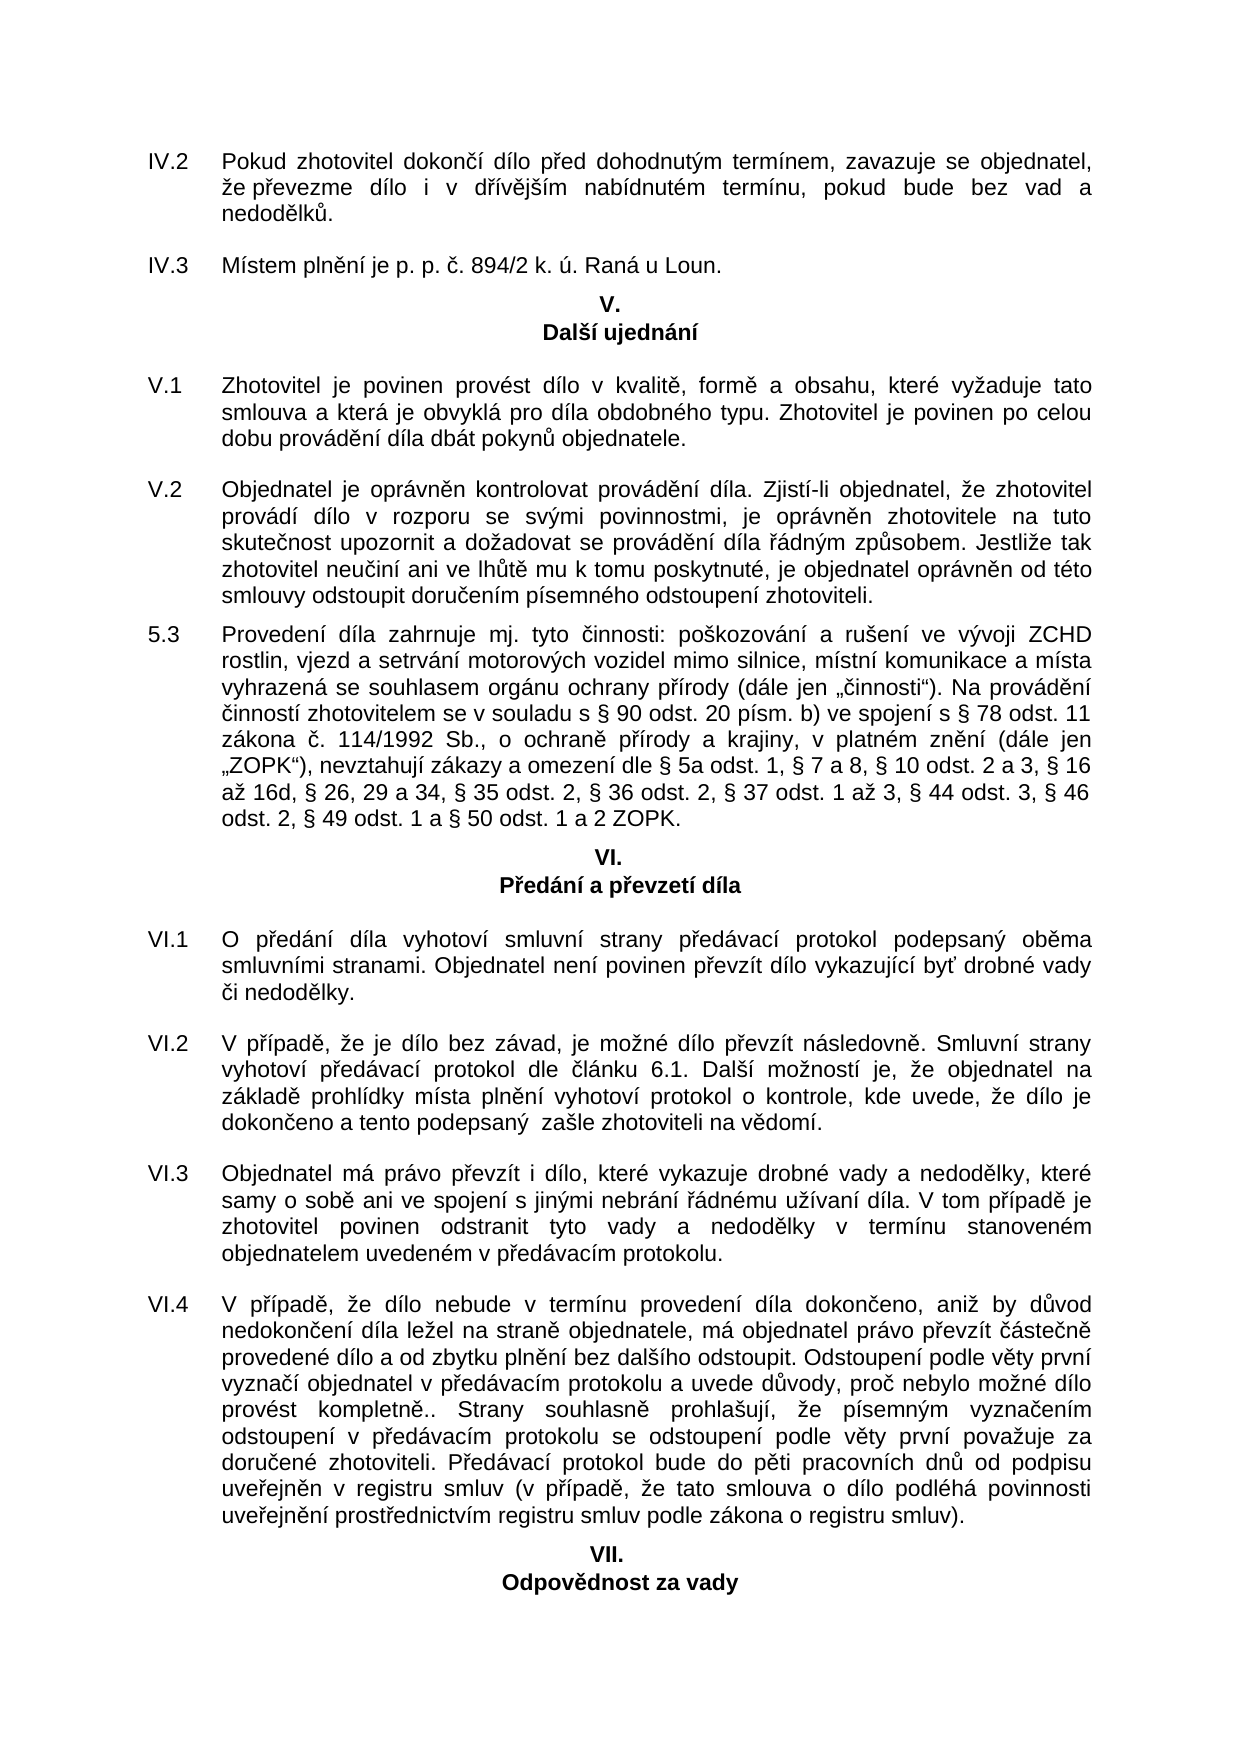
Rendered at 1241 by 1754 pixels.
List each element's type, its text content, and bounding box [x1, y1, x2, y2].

subtitle Objednatel je oprávněn kontrolovat provádění díla. Zjistí-li objednatel, že zhotovitel provádí dílo v rozporu se svými povinnostmi, je oprávněn zhotovitele na tuto skutečnost upozornit a dožadovat se provádění díla řádným způsobem. Jestliže tak zhotovitel neučiní ani ve lhůtě mu k tomu poskytnuté, je objednatel oprávněn od této smlouvy odstoupit doručením písemného odstoupení zhotoviteli. [148, 476, 1093, 608]
subtitle Místem plnění je p. p. č. 894/2 k. ú. Raná u Loun. [148, 252, 1093, 278]
subtitle V případě, že je dílo bez závad, je možné dílo převzít následovně. Smluvní strany vyhotoví předávací protokol dle článku 6.1. Další možností je, že objednatel na základě prohlídky místa plnění vyhotoví protokol o kontrole, kde uvede, že dílo je dokončeno a tento podepsaný zašle zhotoviteli na vědomí. [148, 1030, 1093, 1135]
subtitle Pokud zhotovitel dokončí dílo před dohodnutým termínem, zavazuje se objednatel, že převezme dílo i v dřívějším nabídnutém termínu, pokud bude bez vad a nedodělků. [148, 148, 1093, 227]
subtitle V případě, že dílo nebude v termínu provedení díla dokončeno, aniž by důvod nedokončení díla ležel na straně objednatele, má objednatel právo převzít částečně provedené dílo a od zbytku plnění bez dalšího odstoupit. Odstoupení podle věty první vyznačí objednatel v předávacím protokolu a uvede důvody, proč nebylo možné dílo provést kompletně.. Strany souhlasně prohlašují, že písemným vyznačením odstoupení v předávacím protokolu se odstoupení podle věty první považuje za doručené zhotoviteli. Předávací protokol bude do pěti pracovních dnů od podpisu uveřejněn v registru smluv (v případě, že tato smlouva o dílo podléhá povinnosti uveřejnění prostřednictvím registru smluv podle zákona o registru smluv). [148, 1291, 1093, 1528]
subtitle Odpovědnost za vady [148, 1541, 1093, 1595]
subtitle Předání a převzetí díla [148, 844, 1093, 899]
subtitle Další ujednání [148, 291, 1093, 345]
text 5.3 Provedení díla zahrnuje mj. tyto činnosti: poškozování a rušení ve vývoji ZCHD rostlin, vjezd a setrvání motorových vozidel mimo silnice, místní komunikace a místa vyhrazená se souhlasem orgánu ochrany přírody (dále jen „činnosti“). Na provádění činností zhotovitelem se v souladu s § 90 odst. 20 písm. b) ve spojení s § 78 odst. 11 zákona č. 114/1992 Sb., o ochraně přírody a krajiny, v platném znění (dále jen „ZOPK“), nevztahují zákazy a omezení dle § 5a odst. 1, § 7 a 8, § 10 odst. 2 a 3, § 16 až 16d, § 26, 29 a 34, § 35 odst. 2, § 36 odst. 2, § 37 odst. 1 až 3, § 44 odst. 3, § 46 odst. 2, § 49 odst. 1 a § 50 odst. 1 a 2 ZOPK. [148, 621, 1093, 832]
subtitle O předání díla vyhotoví smluvní strany předávací protokol podepsaný oběma smluvními stranami. Objednatel není povinen převzít dílo vykazující byť drobné vady či nedodělky. [148, 926, 1093, 1005]
subtitle Zhotovitel je povinen provést dílo v kvalitě, formě a obsahu, které vyžaduje tato smlouva a která je obvyklá pro díla obdobného typu. Zhotovitel je povinen po celou dobu provádění díla dbát pokynů objednatele. [148, 372, 1093, 451]
subtitle Objednatel má právo převzít i dílo, které vykazuje drobné vady a nedodělky, které samy o sobě ani ve spojení s jinými nebrání řádnému užívaní díla. V tom případě je zhotovitel povinen odstranit tyto vady a nedodělky v termínu stanoveném objednatelem uvedeném v předávacím protokolu. [148, 1160, 1093, 1266]
